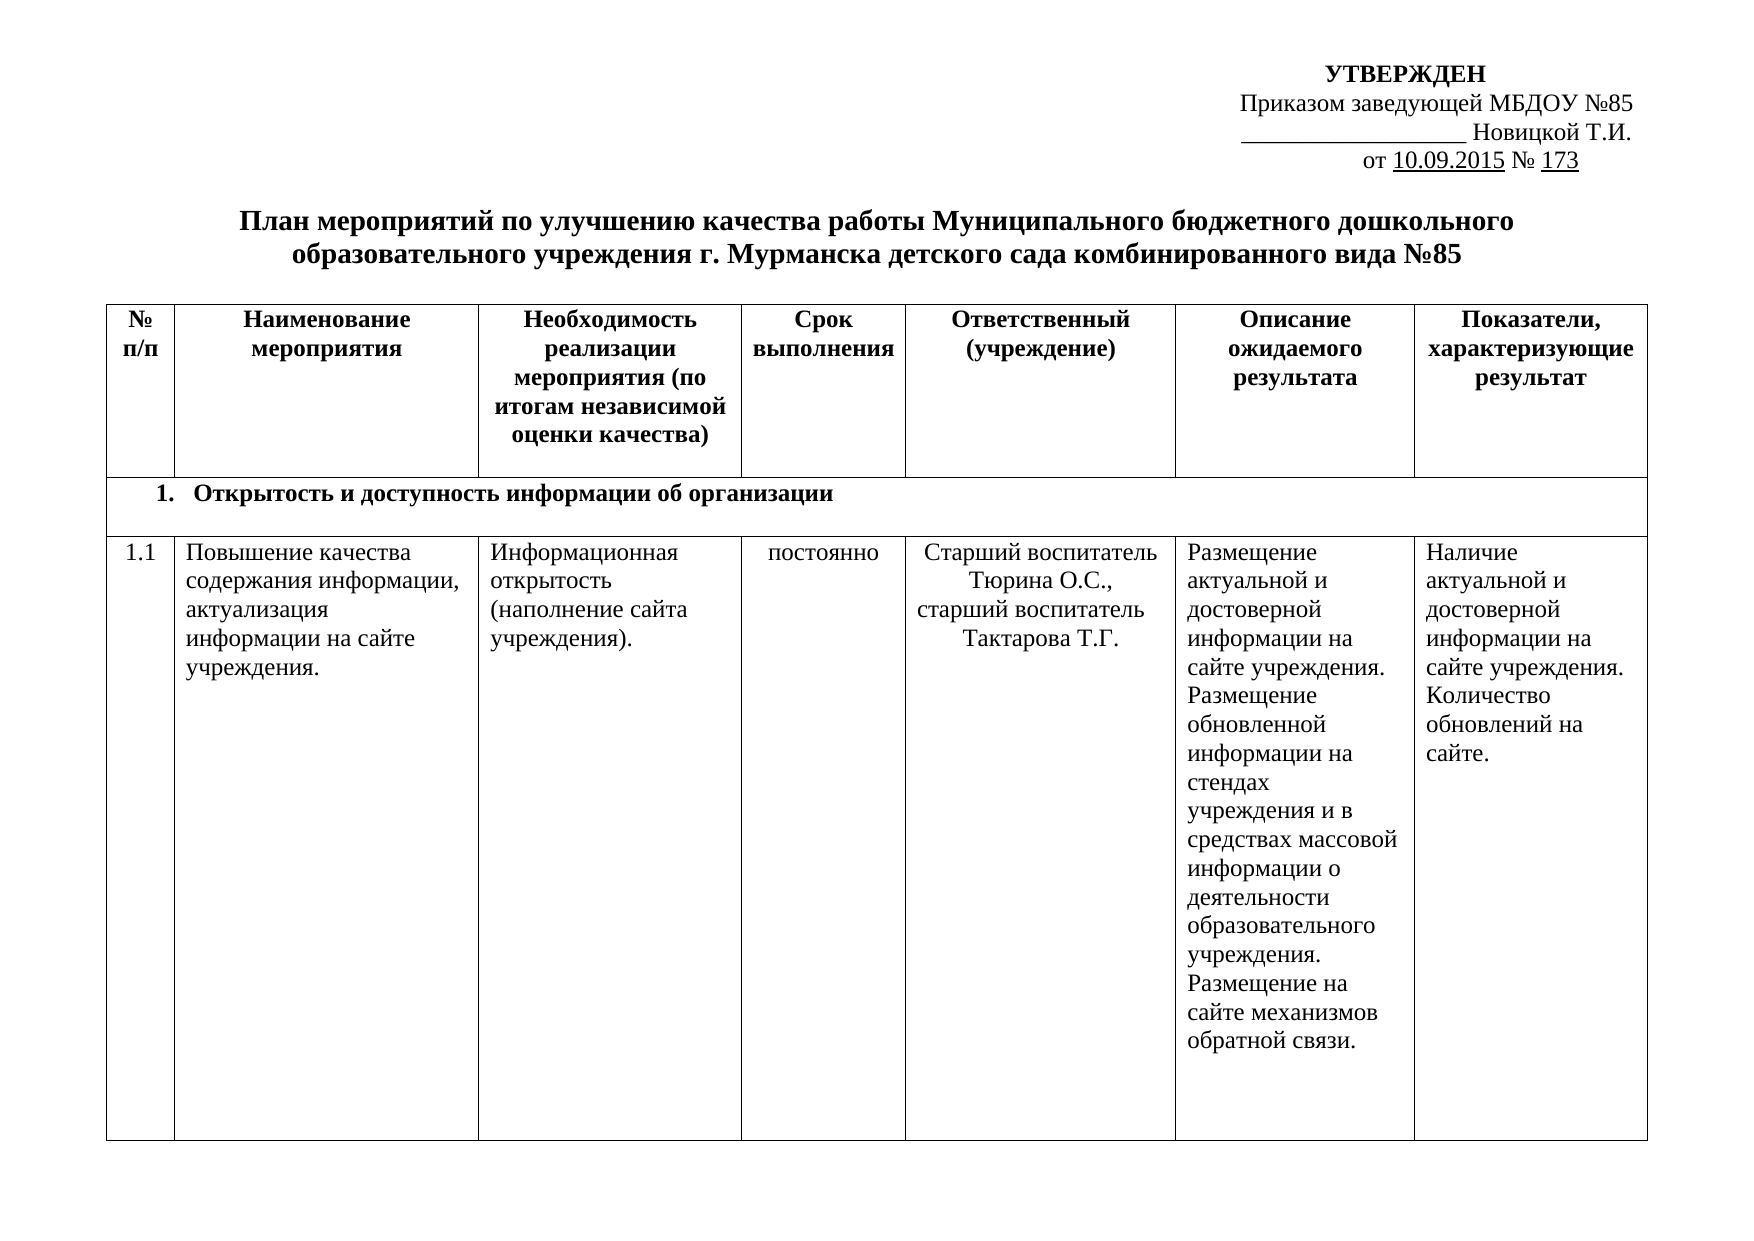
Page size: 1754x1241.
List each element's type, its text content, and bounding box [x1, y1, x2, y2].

text УТВЕРЖДЕН [118, 59, 1636, 88]
table_cell 1.1 [107, 537, 174, 1140]
table_header Описание ожидаемого результата [1176, 305, 1414, 477]
table_cell Размещение актуальной и достоверной информации на сайте учреждения. Размещение обновленной информации на стендах учреждения и в средствах массовой информации о деятельности образовательного учреждения. Размещение на сайте механизмов обратной связи. [1176, 537, 1414, 1140]
text Приказом заведующей МБДОУ №85 [118, 88, 1636, 117]
table_cell Повышение качества содержания информации, актуализация информации на сайте учреждения. [175, 537, 478, 1140]
table_cell Старший воспитатель Тюрина О.С., старший воспитатель Тактарова Т.Г. [906, 537, 1175, 1140]
table_header Срок выполнения [742, 305, 905, 477]
table_cell Наличие актуальной и достоверной информации на сайте учреждения. Количество обновлений на сайте. [1415, 537, 1647, 1140]
table_header Наименование мероприятия [175, 305, 478, 477]
text План мероприятий по улучшению качества работы Муниципального бюджетного дошкольного образовательного учреждения г. Мурманска детского сада комбинированного вида №85 [118, 203, 1636, 270]
table_cell постоянно [742, 537, 905, 1140]
text от 10.09.2015 № 173 [118, 145, 1636, 174]
table_header № п/п [107, 305, 174, 477]
table_header Необходимость реализации мероприятия (по итогам независимой оценки качества) [479, 305, 741, 477]
table_cell Открытость и доступность информации об организации [107, 478, 1647, 536]
table_header Показатели, характеризующие результат [1415, 305, 1647, 477]
table_cell Информационная открытость (наполнение сайта учреждения). [479, 537, 741, 1140]
text __________________ Новицкой Т.И. [118, 117, 1636, 145]
table_header Ответственный (учреждение) [906, 305, 1175, 477]
